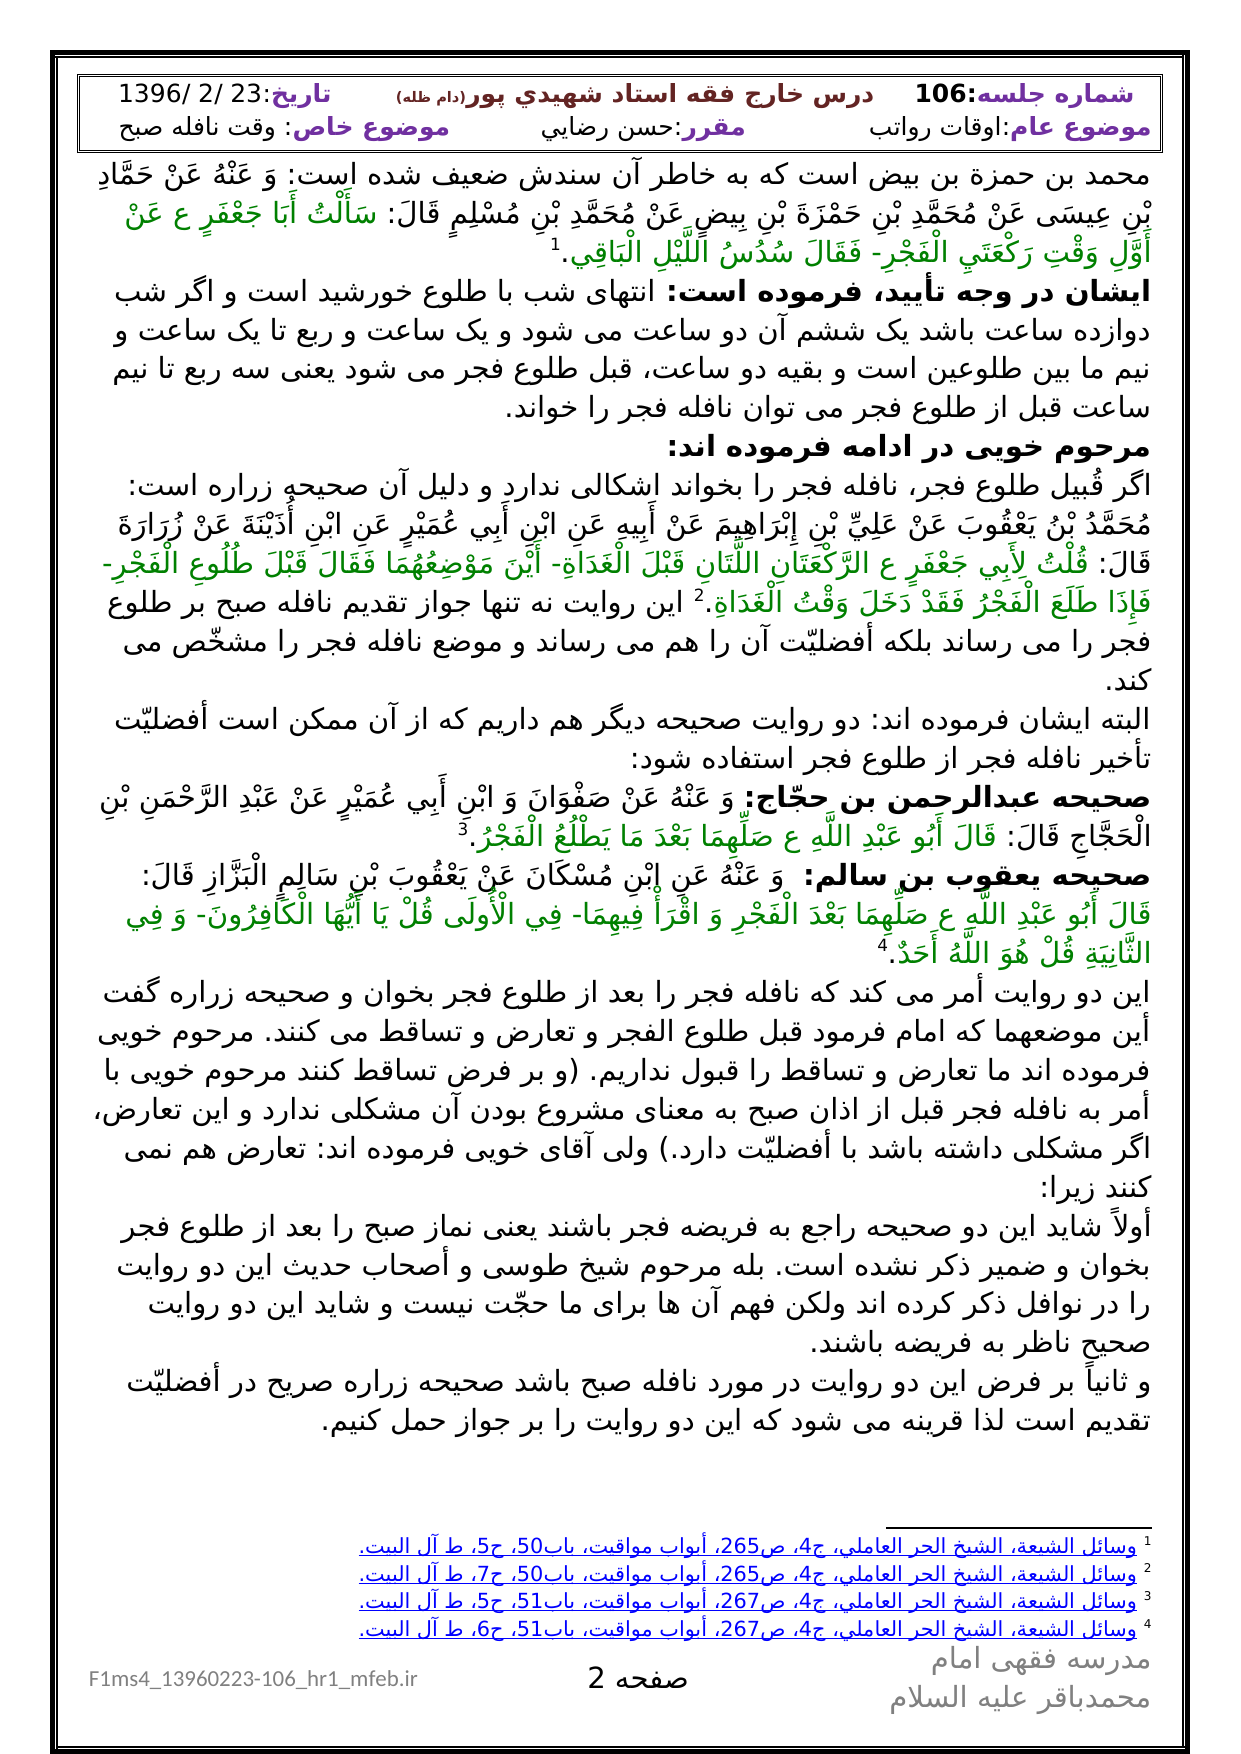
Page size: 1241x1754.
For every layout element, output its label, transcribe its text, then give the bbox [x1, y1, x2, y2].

text أولاً شاید این دو صحیحه راجع به فریضه فجر باشند یعنی نماز صبح را بعد از طلوع فجر بخوان و ضمیر ذکر نشده است. بله مرحوم شیخ طوسی و أصحاب حدیث این دو روایت را در نوافل ذکر کرده اند ولکن فهم آن ها برای ما حجّت نیست و شاید این دو روایت صحیح ناظر به فریضه باشند. [89, 1209, 1152, 1360]
text و ثانیاً بر فرض این دو روایت در مورد نافله صبح باشد صحیحه زراره صریح در أفضلیّت تقدیم است لذا قرینه می شود که این دو روایت را بر جواز حمل کنیم. [89, 1365, 1152, 1438]
text ایشان در وجه تأیید، فرموده است: انتهای شب با طلوع خورشید است و اگر شب دوازده ساعت باشد یک ششم آن دو ساعت می شود و یک ساعت و ربع تا یک ساعت و نیم ما بین طلوعین است و بقیه دو ساعت، قبل طلوع فجر می شود یعنی سه ربع تا نیم ساعت قبل از طلوع فجر می توان نافله فجر را خواند. [89, 274, 1152, 425]
text اگر قُبیل طلوع فجر، نافله فجر را بخواند اشکالی ندارد و دلیل آن صحیحه زراره است: [89, 469, 1152, 503]
text صحیحه یعقوب بن سالم: وَ عَنْهُ عَنِ ابْنِ مُسْكَانَ عَنْ يَعْقُوبَ بْنِ سَالِمٍ الْبَزَّازِ قَالَ: قَالَ أَبُو عَبْدِ اللَّهِ ع صَلِّهِمَا بَعْدَ الْفَجْرِ وَ اقْرَأْ فِيهِمَا- فِي الْأُولَى قُلْ يَا أَيُّهَا الْكَافِرُونَ- وَ فِي الثَّانِيَةِ قُلْ هُوَ اللَّهُ أَحَدٌ. [89, 858, 1152, 970]
text صحیحه عبدالرحمن بن حجّاج: وَ عَنْهُ عَنْ صَفْوَانَ وَ ابْنِ أَبِي عُمَيْرٍ عَنْ عَبْدِ الرَّحْمَنِ بْنِ الْحَجَّاجِ قَالَ: قَالَ أَبُو عَبْدِ اللَّهِ ع صَلِّهِمَا بَعْدَ مَا يَطْلُعُ الْفَجْرُ. [89, 780, 1152, 853]
text البته ایشان فرموده اند: دو روایت صحیحه دیگر هم داریم که از آن ممکن است أفضلیّت تأخیر نافله فجر از طلوع فجر استفاده شود: [89, 702, 1152, 775]
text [89, 157, 1152, 269]
text این دو روایت أمر می کند که نافله فجر را بعد از طلوع فجر بخوان و صحیحه زراره گفت أین موضعهما که امام فرمود قبل طلوع الفجر و تعارض و تساقط می کنند. مرحوم خویی فرموده اند ما تعارض و تساقط را قبول نداریم. (و بر فرض تساقط کنند مرحوم خویی با أمر به نافله فجر قبل از اذان صبح به معنای مشروع بودن آن مشکلی ندارد و این تعارض، اگر مشکلی داشته باشد با أفضلیّت دارد.) ولی آقای خویی فرموده اند: تعارض هم نمی کنند زیرا: [89, 975, 1152, 1204]
text مرحوم خویی در ادامه فرموده اند: [89, 430, 1152, 464]
text مُحَمَّدُ بْنُ يَعْقُوبَ عَنْ عَلِيِّ بْنِ إِبْرَاهِيمَ عَنْ أَبِيهِ عَنِ ابْنِ أَبِي عُمَيْرٍ عَنِ ابْنِ أُذَيْنَةَ عَنْ زُرَارَةَ قَالَ: قُلْتُ لِأَبِي جَعْفَرٍ ع الرَّكْعَتَانِ اللَّتَانِ قَبْلَ الْغَدَاةِ- أَيْنَ مَوْضِعُهُمَا فَقَالَ قَبْلَ طُلُوعِ الْفَجْرِ- فَإِذَا طَلَعَ الْفَجْرُ فَقَدْ دَخَلَ وَقْتُ الْغَدَاةِ. این روایت نه تنها جواز تقدیم نافله صبح بر طلوع فجر را می رساند بلکه أفضلیّت آن را هم می رساند و موضع نافله فجر را مشخّص می کند. [89, 508, 1152, 697]
